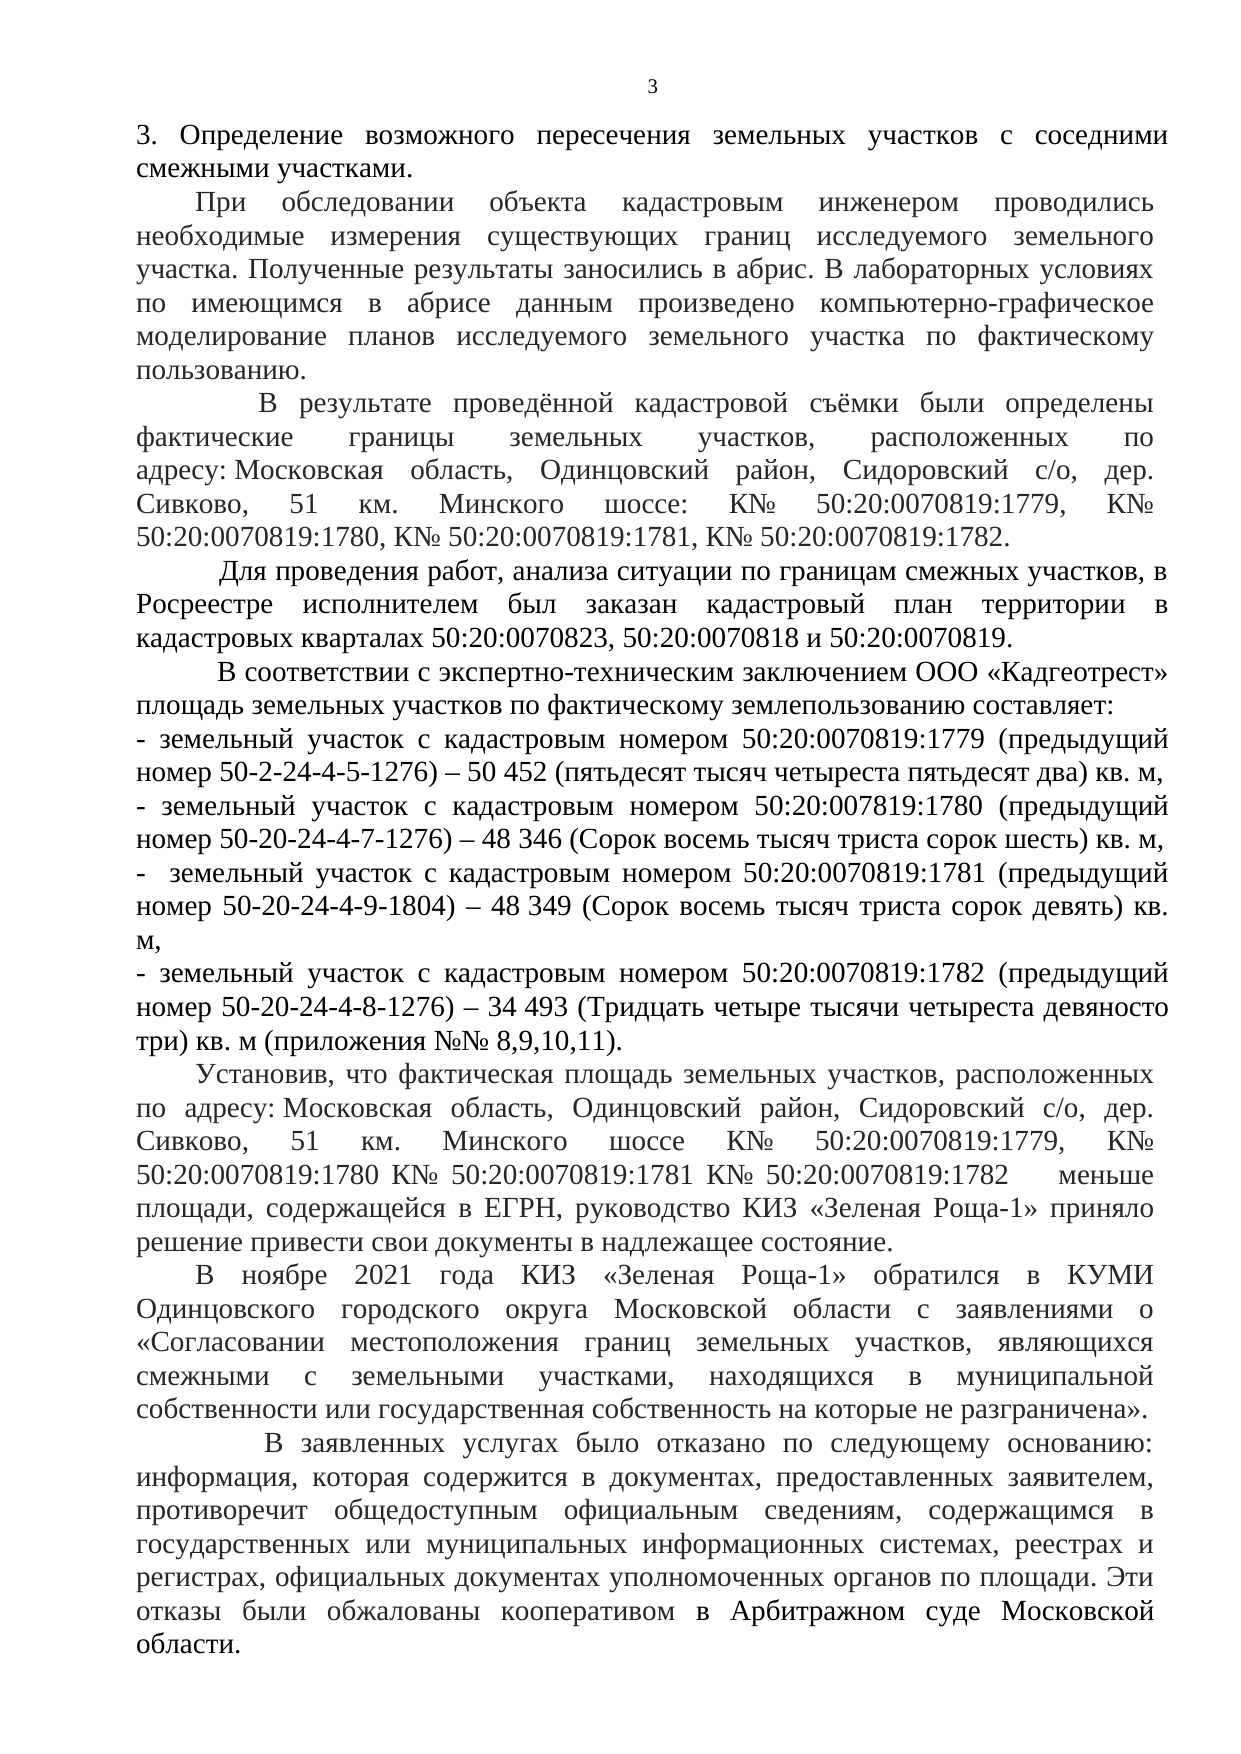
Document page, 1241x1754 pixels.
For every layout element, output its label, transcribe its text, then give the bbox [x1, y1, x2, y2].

text - земельный участок с кадастровым номером 50:20:007819:1780 (предыдущий номер 50-20-24-4-7-1276) – 48 346 (Сорок восемь тысяч триста сорок шесть) кв. м, [136, 788, 1169, 855]
text - земельный участок с кадастровым номером 50:20:0070819:1782 (предыдущий номер 50-20-24-4-8-1276) – 34 493 (Тридцать четыре тысячи четыреста девяносто три) кв. м (приложения №№ 8,9,10,11). [136, 956, 1169, 1056]
text В результате проведённой кадастровой съёмки были определены фактические границы земельных участков, расположенных по адресу: Московская область, Одинцовский район, Сидоровский с/о, дер. Сивково, 51 км. Минского шоссе: К№ 50:20:0070819:1779, К№ 50:20:0070819:1780, К№ 50:20:0070819:1781, К№ 50:20:0070819:1782. [136, 385, 1155, 553]
text - земельный участок с кадастровым номером 50:20:0070819:1781 (предыдущий номер 50-20-24-4-9-1804) – 48 349 (Сорок восемь тысяч триста сорок девять) кв. м, [136, 855, 1169, 956]
text Установив, что фактическая площадь земельных участков, расположенных по адресу: Московская область, Одинцовский район, Сидоровский с/о, дер. Сивково, 51 км. Минского шоссе К№ 50:20:0070819:1779, К№ 50:20:0070819:1780 К№ 50:20:0070819:1781 К№ 50:20:0070819:1782 меньше площади, содержащейся в ЕГРН, руководство КИЗ «Зеленая Роща-1» приняло решение привести свои документы в надлежащее состояние. [136, 1056, 1155, 1257]
text Для проведения работ, анализа ситуации по границам смежных участков, в Росреестре исполнителем был заказан кадастровый план территории в кадастровых кварталах 50:20:0070823, 50:20:0070818 и 50:20:0070819. [136, 553, 1169, 654]
text В заявленных услугах было отказано по следующему основанию: информация, которая содержится в документах, предоставленных заявителем, противоречит общедоступным официальным сведениям, содержащимся в государственных или муниципальных информационных системах, реестрах и регистрах, официальных документах уполномоченных органов по площади. Эти отказы были обжалованы кооперативом в Арбитражном суде Московской области. [136, 1425, 1155, 1660]
text При обследовании объекта кадастровым инженером проводились необходимые измерения существующих границ исследуемого земельного участка. Полученные результаты заносились в абрис. В лабораторных условиях по имеющимся в абрисе данным произведено компьютерно-графическое моделирование планов исследуемого земельного участка по фактическому пользованию. [136, 184, 1155, 385]
text 3. Определение возможного пересечения земельных участков с соседними смежными участками. [136, 117, 1169, 184]
text В ноябре 2021 года КИЗ «Зеленая Роща-1» обратился в КУМИ Одинцовского городского округа Московской области с заявлениями о «Согласовании местоположения границ земельных участков, являющихся смежными с земельными участками, находящихся в муниципальной собственности или государственная собственность на которые не разграничена». [136, 1257, 1155, 1425]
text В соответствии с экспертно-техническим заключением ООО «Кадгеотрест» площадь земельных участков по фактическому землепользованию составляет: [136, 654, 1169, 721]
text - земельный участок с кадастровым номером 50:20:0070819:1779 (предыдущий номер 50-2-24-4-5-1276) – 50 452 (пятьдесят тысяч четыреста пятьдесят два) кв. м, [136, 721, 1169, 788]
